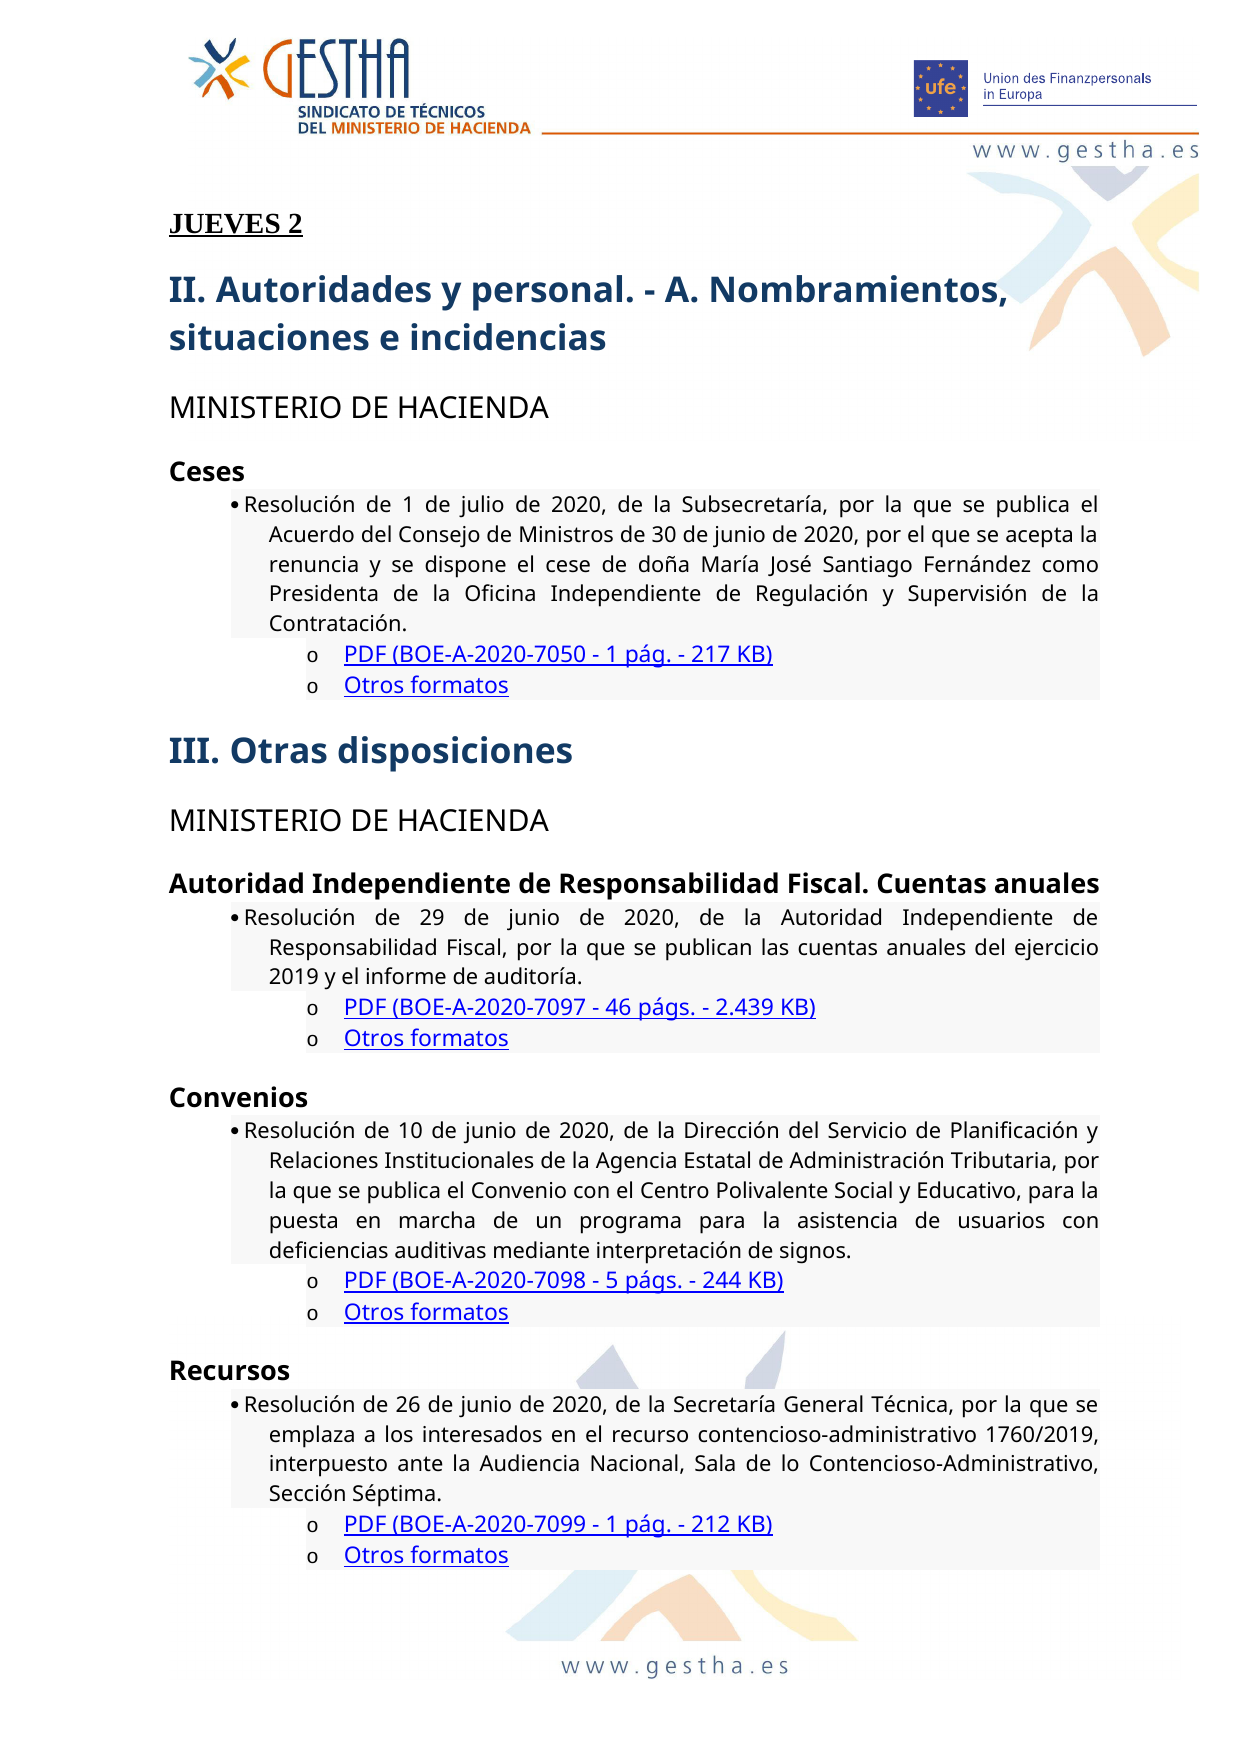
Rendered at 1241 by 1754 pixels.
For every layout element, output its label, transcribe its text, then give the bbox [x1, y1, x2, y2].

list PDF (BOE-A-2020-7098 - 5 págs. - 244 KB) [306, 1264, 1100, 1296]
subtitle Convenios [169, 1078, 1125, 1115]
list PDF (BOE-A-2020-7099 - 1 pág. - 212 KB) [306, 1508, 1100, 1539]
list Resolución de 26 de junio de 2020, de la Secretaría General Técnica, por la que se emplaza a los interesados en el recurso contencioso-administrativo 1760/2019, interpuesto ante la Audiencia Nacional, Sala de lo Contencioso-Administrativo, Sección Séptima. [231, 1389, 1100, 1508]
picture [168, 1316, 1181, 1680]
text JUEVES 2 [169, 206, 1125, 239]
list PDF (BOE-A-2020-7050 - 1 pág. - 217 KB) [306, 638, 1100, 669]
subtitle MINISTERIO DE HACIENDA [169, 386, 1125, 427]
subtitle Recursos [169, 1352, 1125, 1389]
list PDF (BOE-A-2020-7097 - 46 págs. - 2.439 KB) [306, 991, 1100, 1022]
list Otros formatos [306, 1539, 1100, 1570]
picture [187, 37, 1200, 441]
subtitle MINISTERIO DE HACIENDA [169, 799, 1125, 840]
subtitle Autoridad Independiente de Responsabilidad Fiscal. Cuentas anuales [169, 865, 1125, 902]
list Otros formatos [306, 1296, 1100, 1327]
list Resolución de 10 de junio de 2020, de la Dirección del Servicio de Planificación y Relaciones Institucionales de la Agencia Estatal de Administración Tributaria, por la que se publica el Convenio con el Centro Polivalente Social y Educativo, para la puesta en marcha de un programa para la asistencia de usuarios con deficiencias auditivas mediante interpretación de signos. [231, 1115, 1100, 1264]
list Otros formatos [306, 669, 1100, 700]
list Resolución de 29 de junio de 2020, de la Autoridad Independiente de Responsabilidad Fiscal, por la que se publican las cuentas anuales del ejercicio 2019 y el informe de auditoría. [231, 902, 1100, 991]
list Otros formatos [306, 1022, 1100, 1053]
subtitle Ceses [169, 452, 1125, 489]
list Resolución de 1 de julio de 2020, de la Subsecretaría, por la que se publica el Acuerdo del Consejo de Ministros de 30 de junio de 2020, por el que se acepta la renuncia y se dispone el cese de doña María José Santiago Fernández como Presidenta de la Oficina Independiente de Regulación y Supervisión de la Contratación. [231, 489, 1100, 638]
subtitle III. Otras disposiciones [169, 725, 1125, 774]
subtitle II. Autoridades y personal. - A. Nombramientos, situaciones e incidencias [169, 264, 1125, 361]
